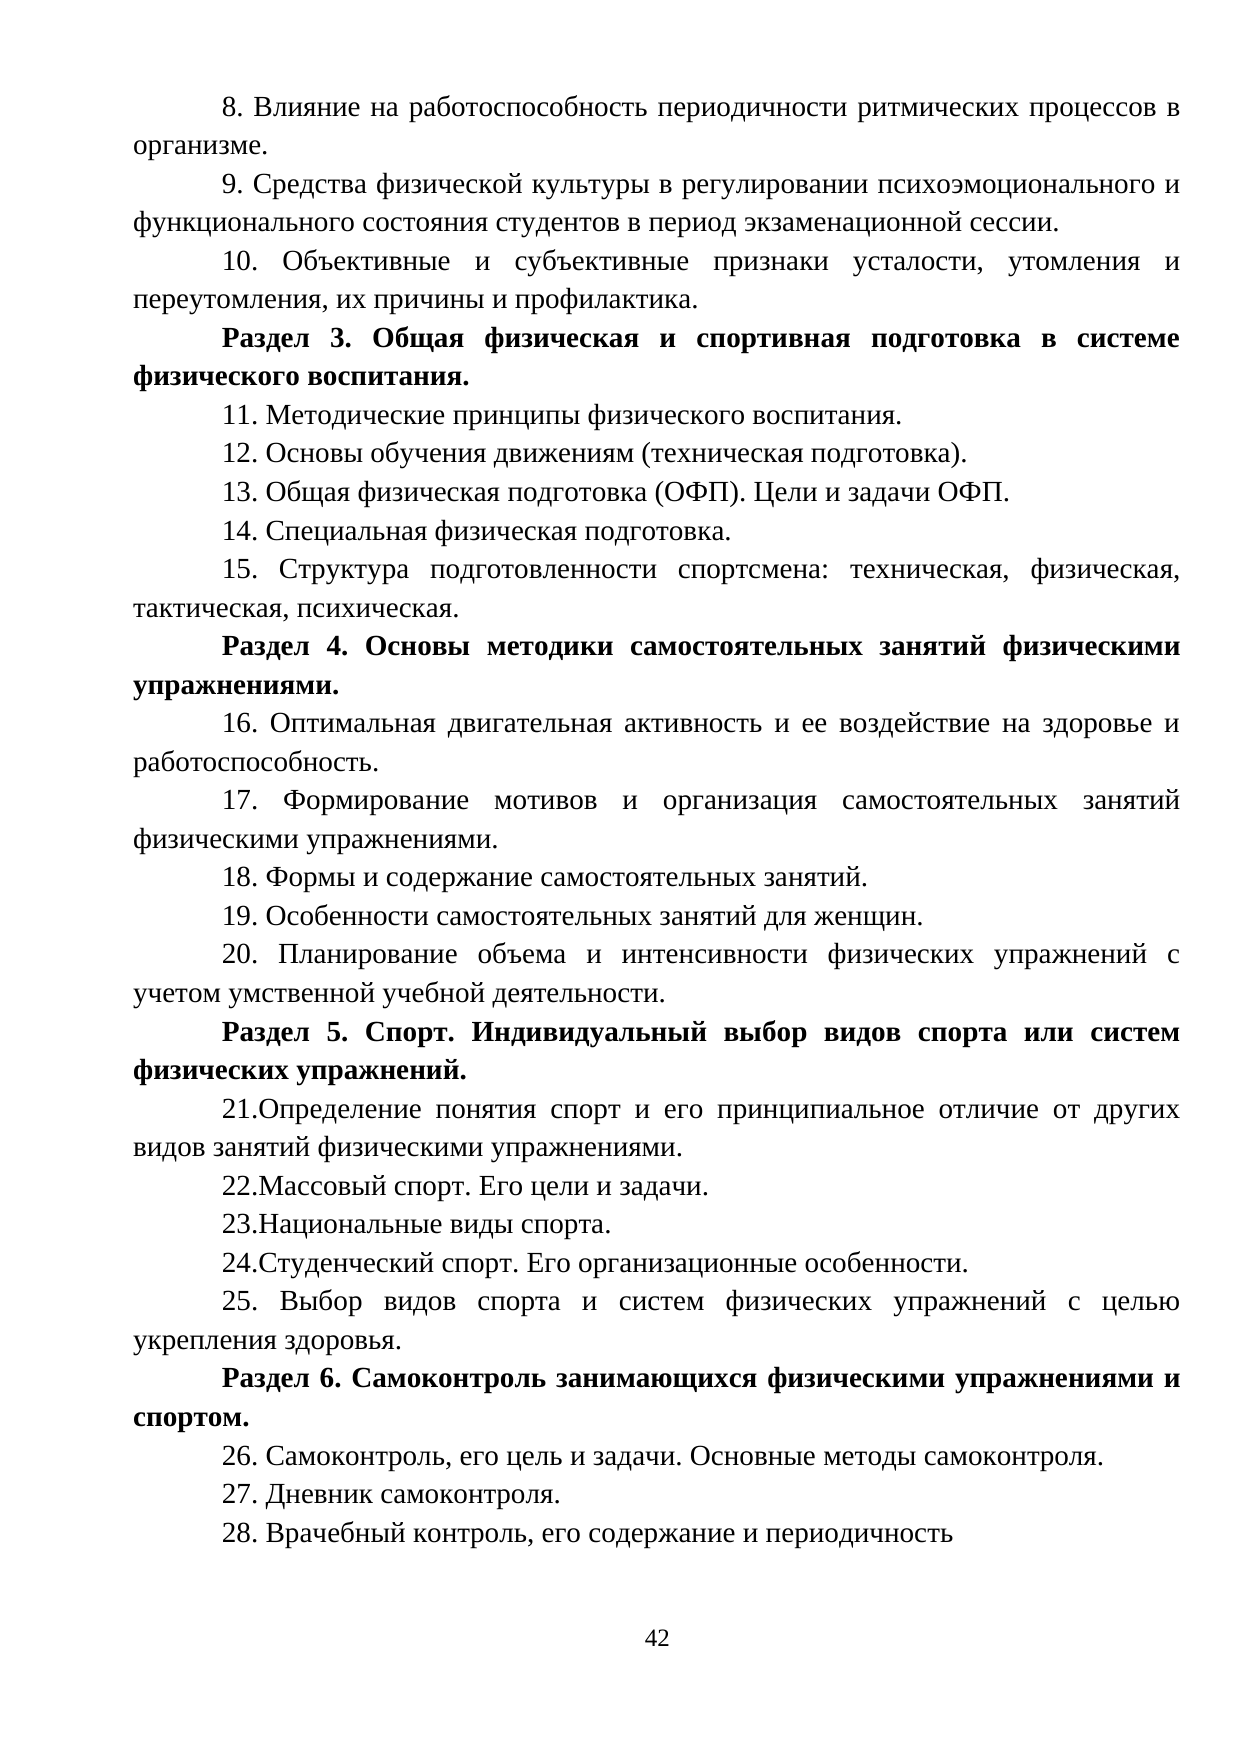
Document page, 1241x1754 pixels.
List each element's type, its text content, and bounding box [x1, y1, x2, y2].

text 9. Средства физической культуры в регулировании психоэмоционального и функционального состояния студентов в период экзаменационной сессии. [133, 166, 1181, 238]
text Раздел 3. Общая физическая и спортивная подготовка в системе физического воспитания. [133, 320, 1181, 392]
text 23.Национальные виды спорта. [133, 1206, 1181, 1240]
text Раздел 5. Спорт. Индивидуальный выбор видов спорта или систем физических упражнений. [133, 1014, 1181, 1086]
text 15. Структура подготовленности спортсмена: техническая, физическая, тактическая, психическая. [133, 551, 1181, 623]
text 18. Формы и содержание самостоятельных занятий. [133, 859, 1181, 893]
text 20. Планирование объема и интенсивности физических упражнений с учетом умственной учебной деятельности. [133, 937, 1181, 1009]
text 28. Врачебный контроль, его содержание и периодичность [133, 1515, 1181, 1548]
text 21.Определение понятия спорт и его принципиальное отличие от других видов занятий физическими упражнениями. [133, 1091, 1181, 1163]
text 25. Выбор видов спорта и систем физических упражнений с целью укрепления здоровья. [133, 1283, 1181, 1356]
text 12. Основы обучения движениям (техническая подготовка). [133, 436, 1181, 469]
text 13. Общая физическая подготовка (ОФП). Цели и задачи ОФП. [133, 474, 1181, 508]
text 19. Особенности самостоятельных занятий для женщин. [133, 898, 1181, 932]
text 26. Самоконтроль, его цель и задачи. Основные методы самоконтроля. [133, 1438, 1181, 1471]
text 8. Влияние на работоспособность периодичности ритмических процессов в организме. [133, 89, 1181, 161]
text Раздел 6. Самоконтроль занимающихся физическими упражнениями и спортом. [133, 1361, 1181, 1433]
text 24.Студенческий спорт. Его организационные особенности. [133, 1245, 1181, 1278]
text 10. Объективные и субъективные признаки усталости, утомления и переутомления, их причины и профилактика. [133, 243, 1181, 315]
text 27. Дневник самоконтроля. [133, 1476, 1181, 1510]
text 16. Оптимальная двигательная активность и ее воздействие на здоровье и работоспособность. [133, 705, 1181, 777]
text Раздел 4. Основы методики самостоятельных занятий физическими упражнениями. [133, 628, 1181, 700]
text 17. Формирование мотивов и организация самостоятельных занятий физическими упражнениями. [133, 782, 1181, 854]
text 14. Специальная физическая подготовка. [133, 513, 1181, 546]
text 11. Методические принципы физического воспитания. [133, 397, 1181, 431]
text 22.Массовый спорт. Его цели и задачи. [133, 1168, 1181, 1201]
